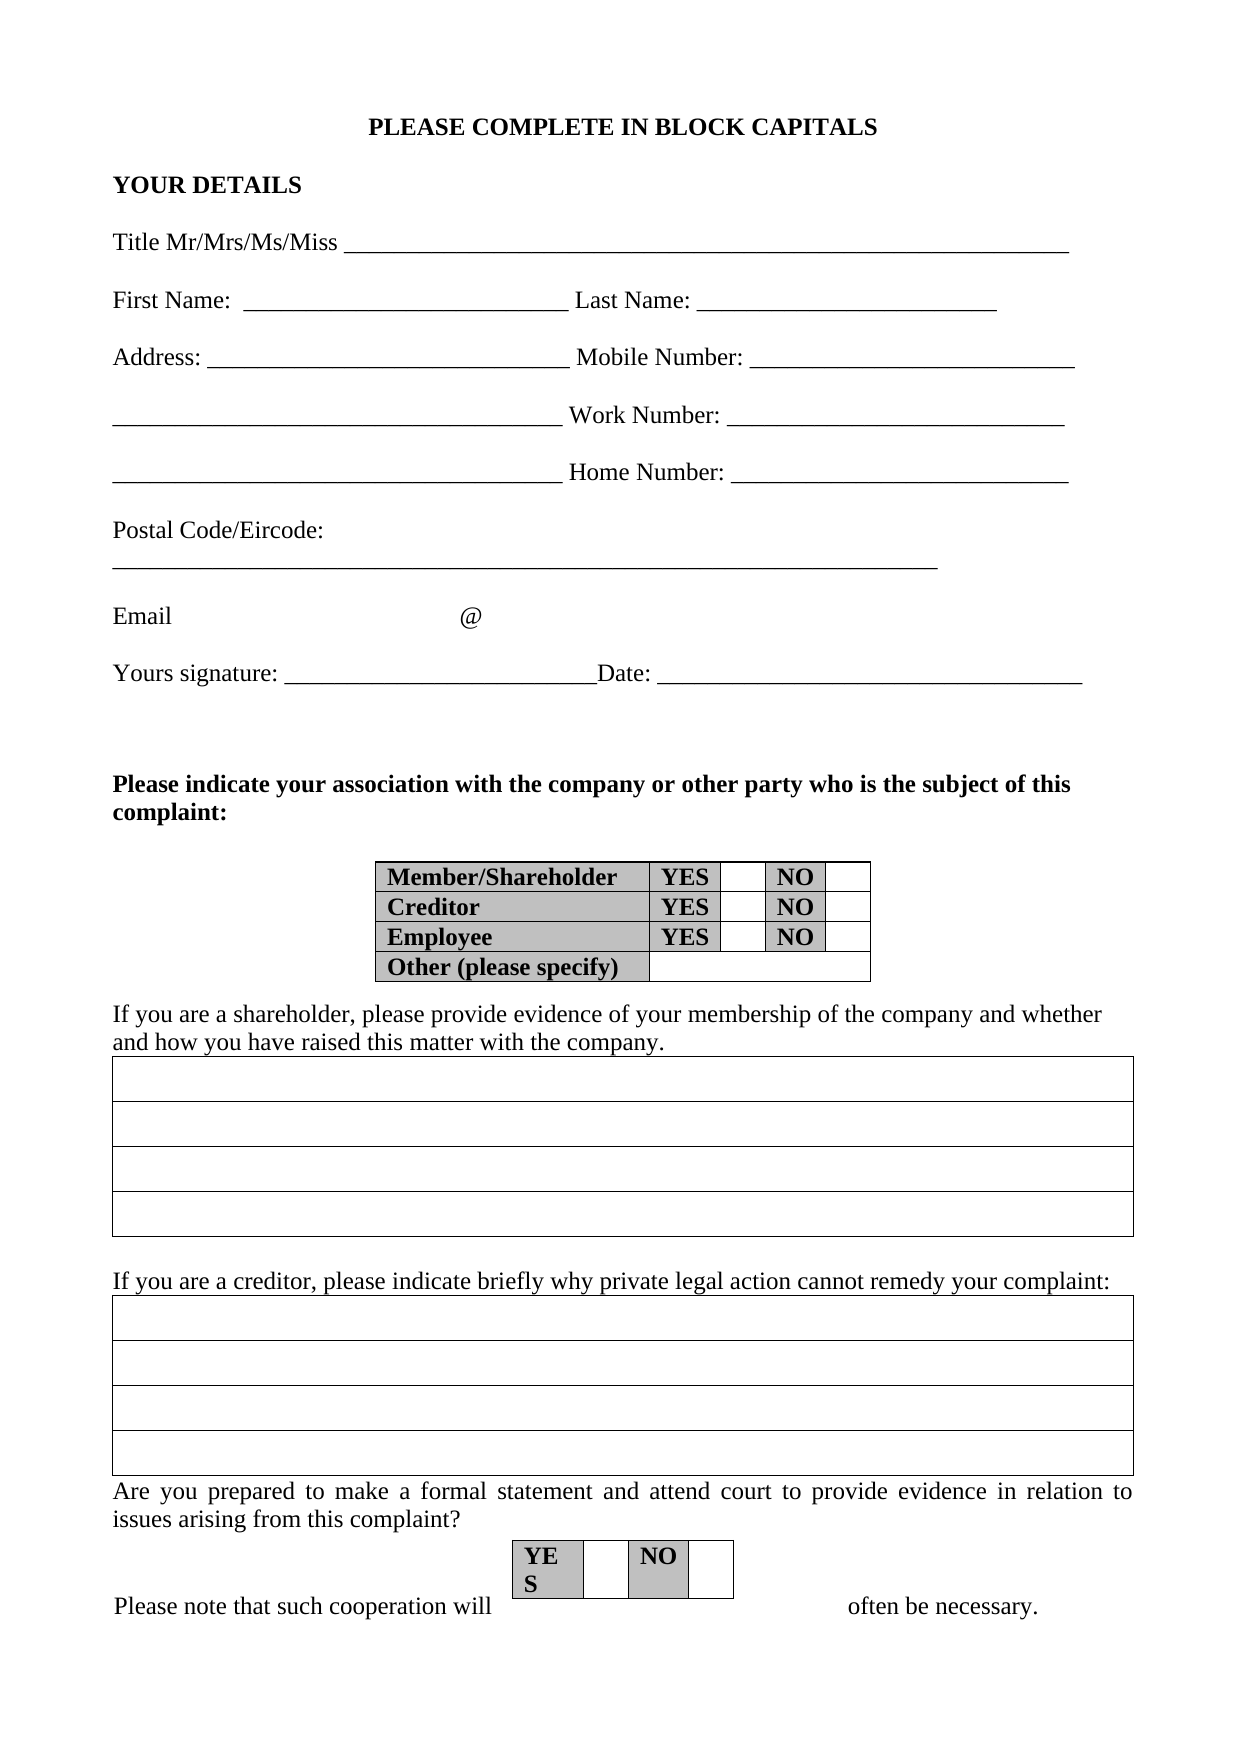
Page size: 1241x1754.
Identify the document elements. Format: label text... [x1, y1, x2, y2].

table_header [826, 863, 870, 891]
text Postal Code/Eircode: __________________________________________________________________ [112, 515, 1134, 572]
text ____________________________________ Home Number: ___________________________ [112, 457, 1134, 486]
text Address: _____________________________ Mobile Number: __________________________ [112, 342, 1134, 371]
table_header NO [629, 1541, 688, 1598]
table_cell [113, 1147, 1133, 1191]
text Yours signature: _________________________Date: __________________________________ [112, 658, 1134, 687]
table_cell [721, 892, 765, 921]
table_header YES [513, 1541, 583, 1598]
table_cell Other (please specify) [376, 952, 649, 981]
table_cell [826, 892, 870, 921]
table_header [113, 1057, 1133, 1101]
subtitle PLEASE COMPLETE IN BLOCK CAPITALS [112, 112, 1134, 141]
table_header [584, 1541, 628, 1598]
table_cell [826, 922, 870, 951]
table_cell [650, 952, 870, 981]
text Email @ [112, 601, 1134, 630]
text If you are a creditor, please indicate briefly why private legal action cannot remedy your complaint: [112, 1266, 1134, 1295]
table_cell [113, 1341, 1133, 1385]
table_cell [113, 1102, 1133, 1146]
table_cell NO [766, 922, 825, 951]
table_cell [113, 1431, 1133, 1475]
table_header Member/Shareholder [376, 863, 649, 891]
text First Name: __________________________ Last Name: ________________________ [112, 285, 1134, 313]
table_cell [721, 922, 765, 951]
text ____________________________________ Work Number: ___________________________ [112, 400, 1134, 428]
table_header [689, 1541, 733, 1598]
table_cell YES [650, 892, 720, 921]
table_cell [113, 1192, 1133, 1236]
table_cell NO [766, 892, 825, 921]
text Please indicate your association with the company or other party who is the subject of this complaint: [112, 769, 1134, 826]
table_cell YES [650, 922, 720, 951]
text Please note that such cooperation will often be necessary. [112, 1591, 1134, 1619]
table_header [721, 863, 765, 891]
table_header [113, 1296, 1133, 1340]
subtitle YOUR DETAILS [112, 170, 1134, 198]
table_cell [113, 1386, 1133, 1430]
text Are you prepared to make a formal statement and attend court to provide evidence in relation to issues arising from this complaint? [112, 1476, 1134, 1533]
table_header YES [650, 863, 720, 891]
text If you are a shareholder, please provide evidence of your membership of the company and whether and how you have raised this matter with the company. [112, 999, 1134, 1056]
text Title Mr/Mrs/Ms/Miss __________________________________________________________ [112, 227, 1134, 256]
table_cell Creditor [376, 892, 649, 921]
table_cell Employee [376, 922, 649, 951]
table_header NO [766, 863, 825, 891]
